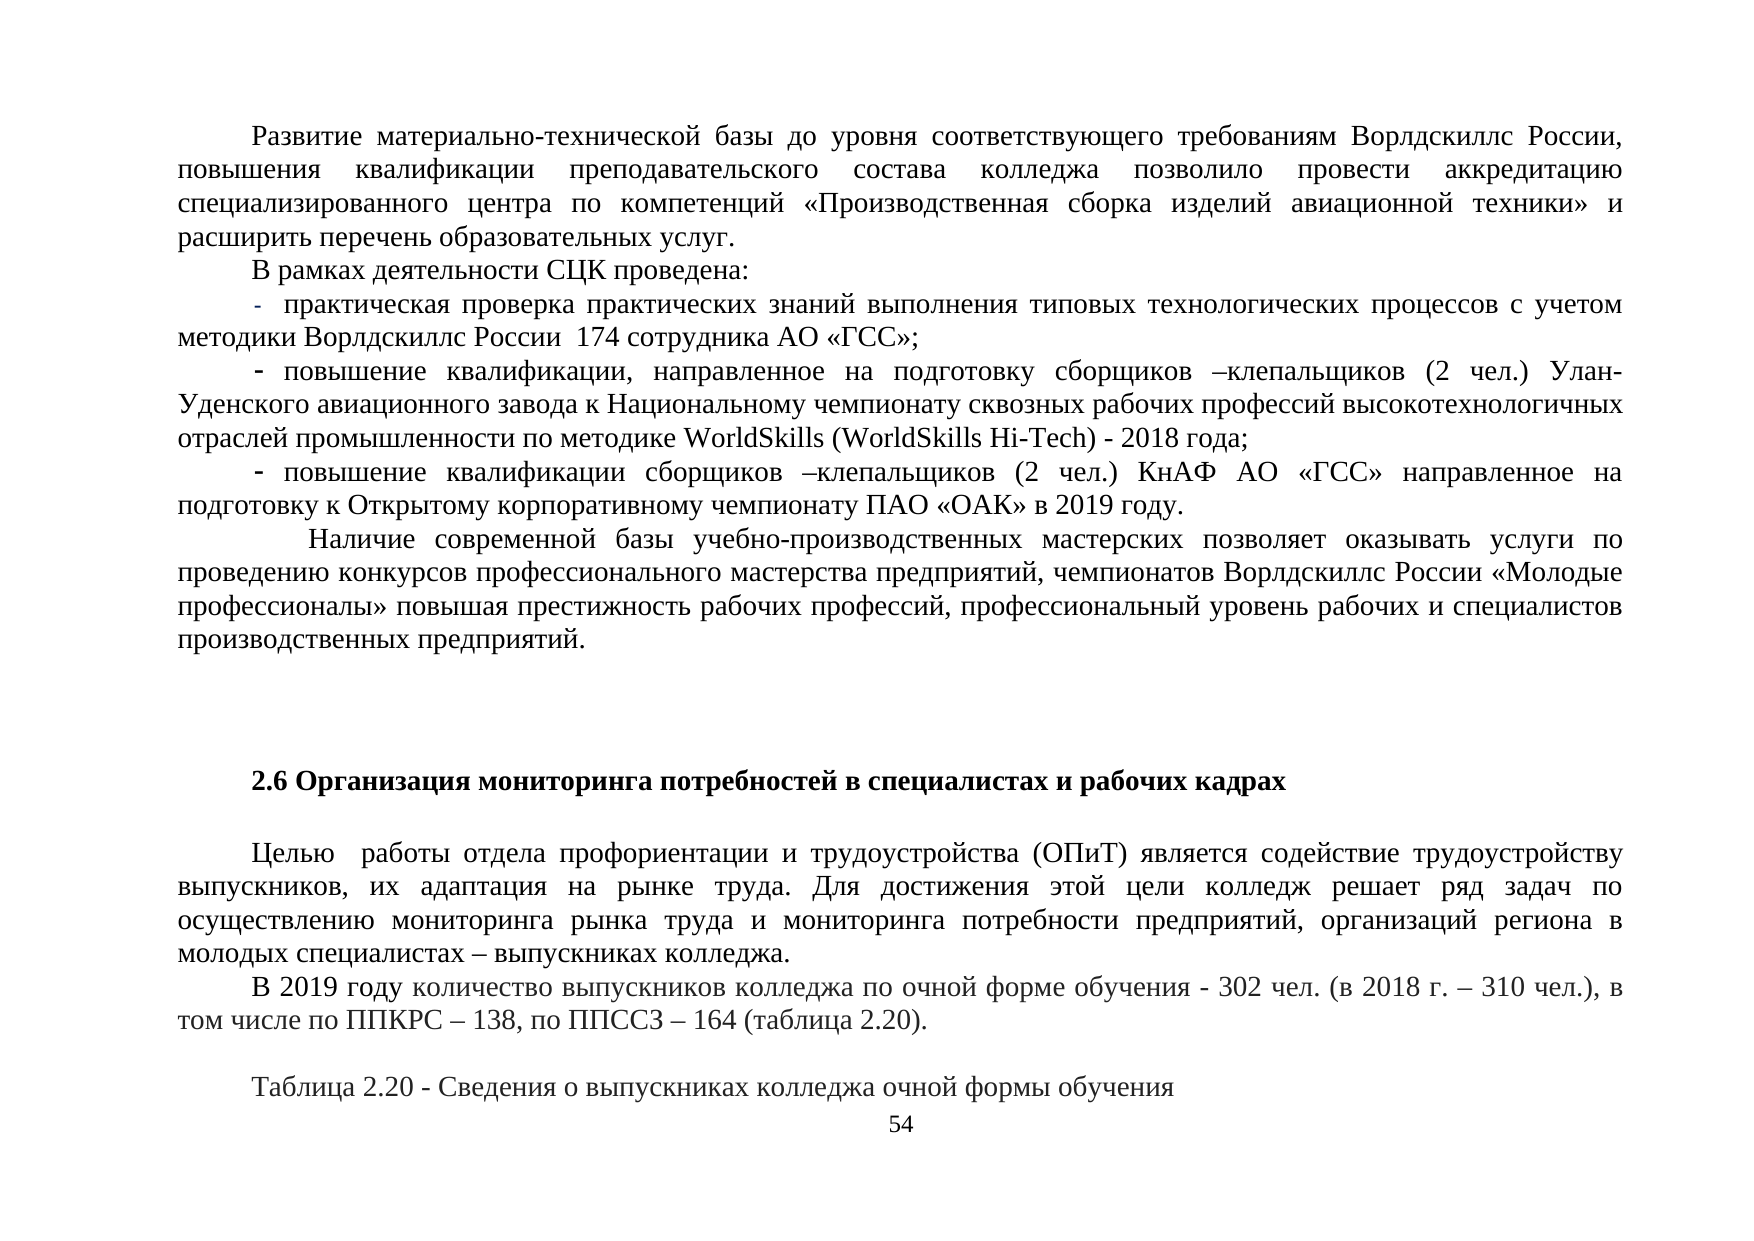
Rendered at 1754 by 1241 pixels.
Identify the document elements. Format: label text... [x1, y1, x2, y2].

list Развитие материально-технической базы до уровня соответствующего требованиям Ворлдскиллс России, повышения квалификации преподавательского состава колледжа позволило провести аккредитацию специализированного центра по компетенций «Производственная сборка изделий авиационной техники» и расширить перечень образовательных услуг. [177, 118, 1624, 252]
list практическая проверка практических знаний выполнения типовых технологических процессов с учетом методики Ворлдскиллс России 174 сотрудника АО «ГСС»; [177, 286, 1624, 353]
text Целью работы отдела профориентации и трудоустройства (ОПиТ) является содействие трудоустройству выпускников, их адаптация на рынке труда. Для достижения этой цели колледж решает ряд задач по осуществлению мониторинга рынка труда и мониторинга потребности предприятий, организаций региона в молодых специалистах – выпускниках колледжа. [177, 835, 1624, 969]
text Таблица 2.20 - Сведения о выпускниках колледжа очной формы обучения [177, 1069, 1624, 1103]
list Наличие современной базы учебно-производственных мастерских позволяет оказывать услуги по проведению конкурсов профессионального мастерства предприятий, чемпионатов Ворлдскиллс России «Молодые профессионалы» повышая престижность рабочих профессий, профессиональный уровень рабочих и специалистов производственных предприятий. [177, 521, 1624, 655]
text В 2019 году количество выпускников колледжа по очной форме обучения - 302 чел. (в 2018 г. – 310 чел.), в том числе по ППКРС – 138, по ППССЗ – 164 (таблица 2.20). [177, 969, 1624, 1036]
text 2.6 Организация мониторинга потребностей в специалистах и рабочих кадрах [177, 763, 1624, 796]
list В рамках деятельности СЦК проведена: [177, 252, 1624, 286]
list повышение квалификации, направленное на подготовку сборщиков –клепальщиков (2 чел.) Улан-Уденского авиационного завода к Национальному чемпионату сквозных рабочих профессий высокотехнологичных отраслей промышленности по методике WorldSkills (WorldSkills Hi-Tech) - 2018 года; [177, 353, 1624, 454]
list повышение квалификации сборщиков –клепальщиков (2 чел.) КнАФ АО «ГСС» направленное на подготовку к Открытому корпоративному чемпионату ПАО «ОАК» в 2019 году. [177, 454, 1624, 521]
